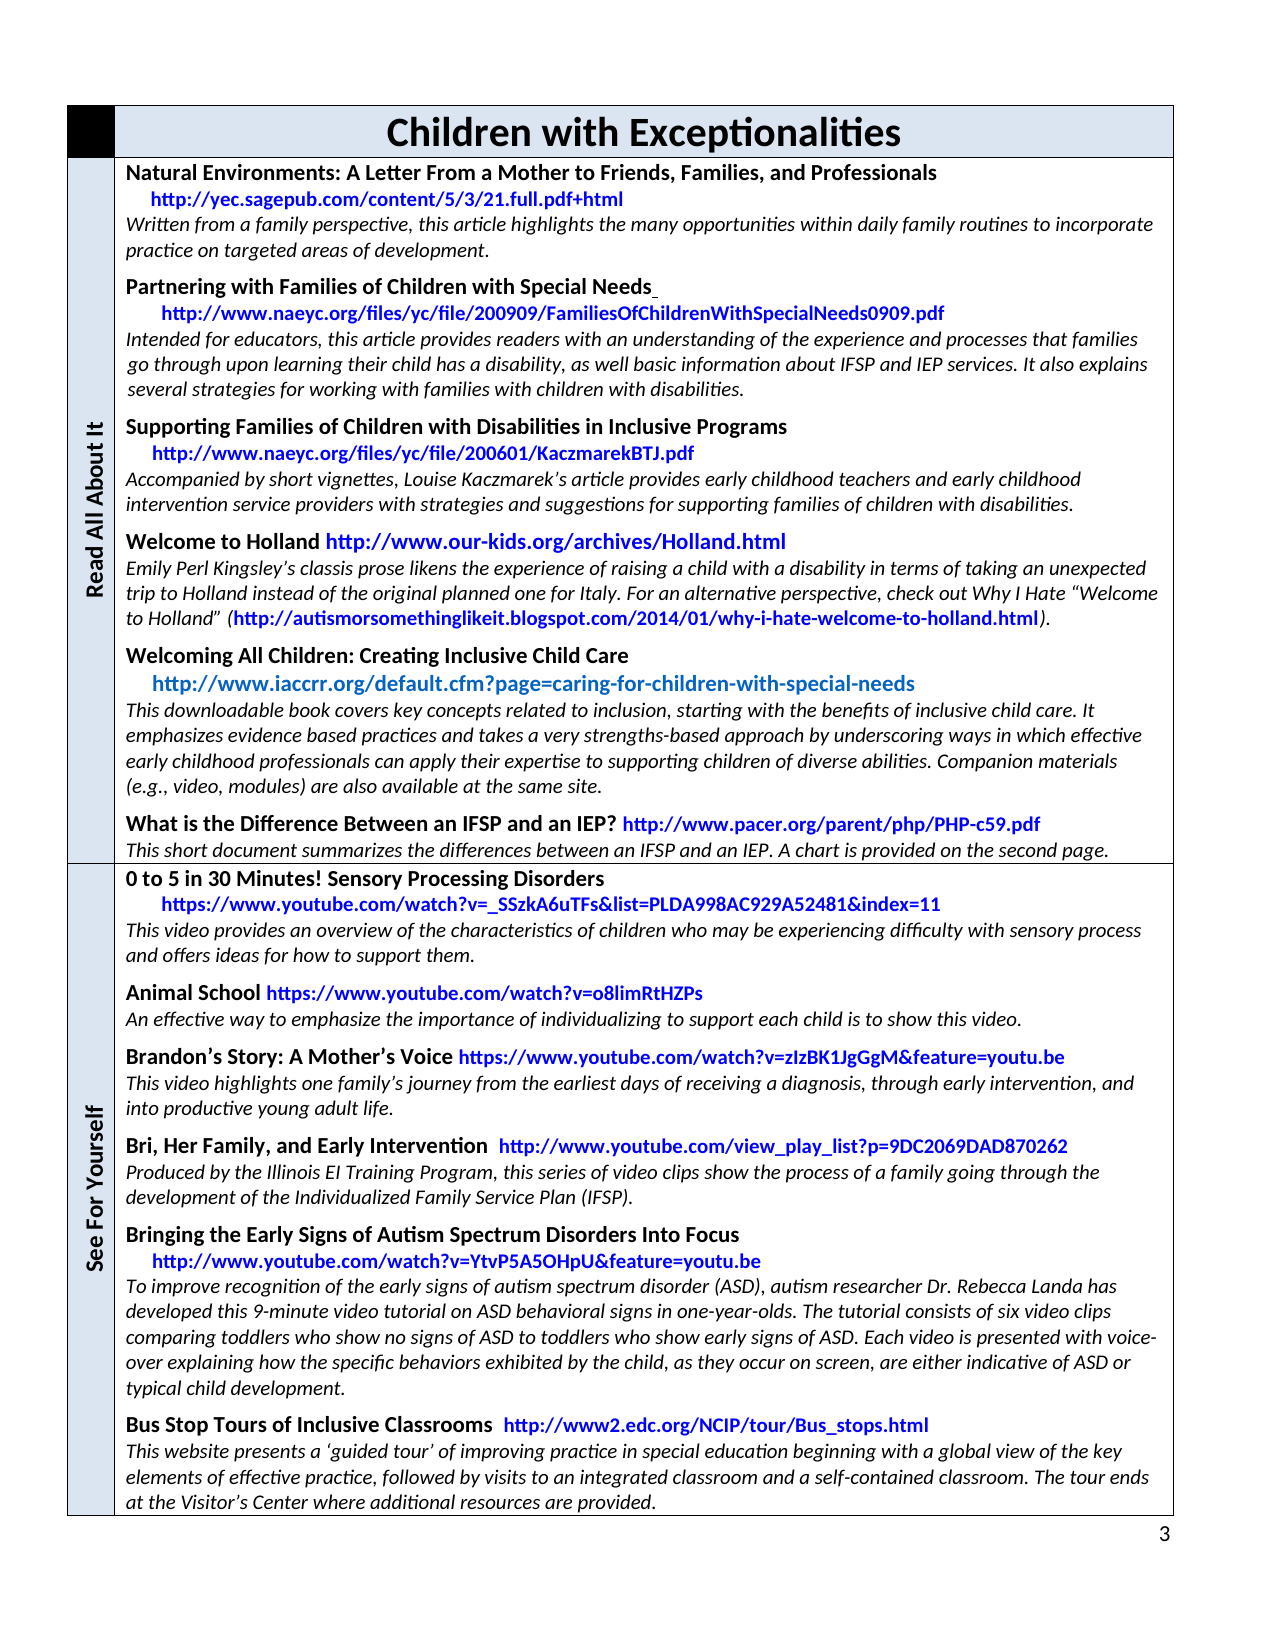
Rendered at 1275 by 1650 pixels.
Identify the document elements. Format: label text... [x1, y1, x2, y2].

table_cell [68, 127, 114, 157]
table_cell 0 to 5 in 30 Minutes! Sensory Processing Disorders https://www.youtube.com/watch?v=_SSzkA6uTFs&list=PLDA998AC929A52481&index=11 This video provides an overview of the characteristics of children who may be experiencing difficulty with sensory process and offers ideas for how to support them. Animal School https://www.youtube.com/watch?v=o8limRtHZPs An effective way to emphasize the importance of individualizing to support each child is to show this video. Brandon’s Story: A Mother’s Voice https://www.youtube.com/watch?v=zIzBK1JgGgM&feature=youtu.be This video highlights one family’s journey from the earliest days of receiving a diagnosis, through early intervention, and into productive young adult life. Bri, Her Family, and Early Intervention http://www.youtube.com/view_play_list?p=9DC2069DAD870262 Produced by the Illinois EI Training Program, this series of video clips show the process of a family going through the development of the Individualized Family Service Plan (IFSP). Bringing the Early Signs of Autism Spectrum Disorders Into Focus http://www.youtube.com/watch?v=YtvP5A5OHpU&feature=youtu.be To improve recognition of the early signs of autism spectrum disorder (ASD), autism researcher Dr. Rebecca Landa has developed this 9-minute video tutorial on ASD behavioral signs in one-year-olds. The tutorial consists of six video clips comparing toddlers who show no signs of ASD to toddlers who show early signs of ASD. Each video is presented with voice-over explaining how the specific behaviors exhibited by the child, as they occur on screen, are either indicative of ASD or typical child development. Bus Stop Tours of Inclusive Classrooms http://www2.edc.org/NCIP/tour/Bus_stops.html This website presents a ‘guided tour’ of improving practice in special education beginning with a global view of the key elements of effective practice, followed by visits to an integrated classroom and a self-contained classroom. The tour ends at the Visitor’s Center where additional resources are provided. [115, 864, 1173, 1515]
table_cell Read All About It [68, 158, 114, 863]
table_cell See For Yourself [68, 864, 114, 1515]
table_cell Natural Environments: A Letter From a Mother to Friends, Families, and Professionals http://yec.sagepub.com/content/5/3/21.full.pdf+html Written from a family perspective, this article highlights the many opportunities within daily family routines to incorporate practice on targeted areas of development. Partnering with Families of Children with Special Needs http://www.naeyc.org/files/yc/file/200909/FamiliesOfChildrenWithSpecialNeeds0909.pdf Intended for educators, this article provides readers with an understanding of the experience and processes that families go through upon learning their child has a disability, as well basic information about IFSP and IEP services. It also explains several strategies for working with families with children with disabilities. Supporting Families of Children with Disabilities in Inclusive Programs http://www.naeyc.org/files/yc/file/200601/KaczmarekBTJ.pdf Accompanied by short vignettes, Louise Kaczmarek’s article provides early childhood teachers and early childhood intervention service providers with strategies and suggestions for supporting families of children with disabilities. Welcome to Holland http://www.our-kids.org/archives/Holland.html Emily Perl Kingsley’s classis prose likens the experience of raising a child with a disability in terms of taking an unexpected trip to Holland instead of the original planned one for Italy. For an alternative perspective, check out Why I Hate “Welcome to Holland” (http://autismorsomethinglikeit.blogspot.com/2014/01/why-i-hate-welcome-to-holland.html). Welcoming All Children: Creating Inclusive Child Care http://www.iaccrr.org/default.cfm?page=caring-for-children-with-special-needs This downloadable book covers key concepts related to inclusion, starting with the benefits of inclusive child care. It emphasizes evidence based practices and takes a very strengths-based approach by underscoring ways in which effective early childhood professionals can apply their expertise to supporting children of diverse abilities. Companion materials (e.g., video, modules) are also available at the same site. What is the Difference Between an IFSP and an IEP? http://www.pacer.org/parent/php/PHP-c59.pdf This short document summarizes the differences between an IFSP and an IEP. A chart is provided on the second page. [115, 158, 1173, 863]
table_cell [68, 106, 114, 126]
table_cell Children with Exceptionalities [115, 106, 1173, 157]
